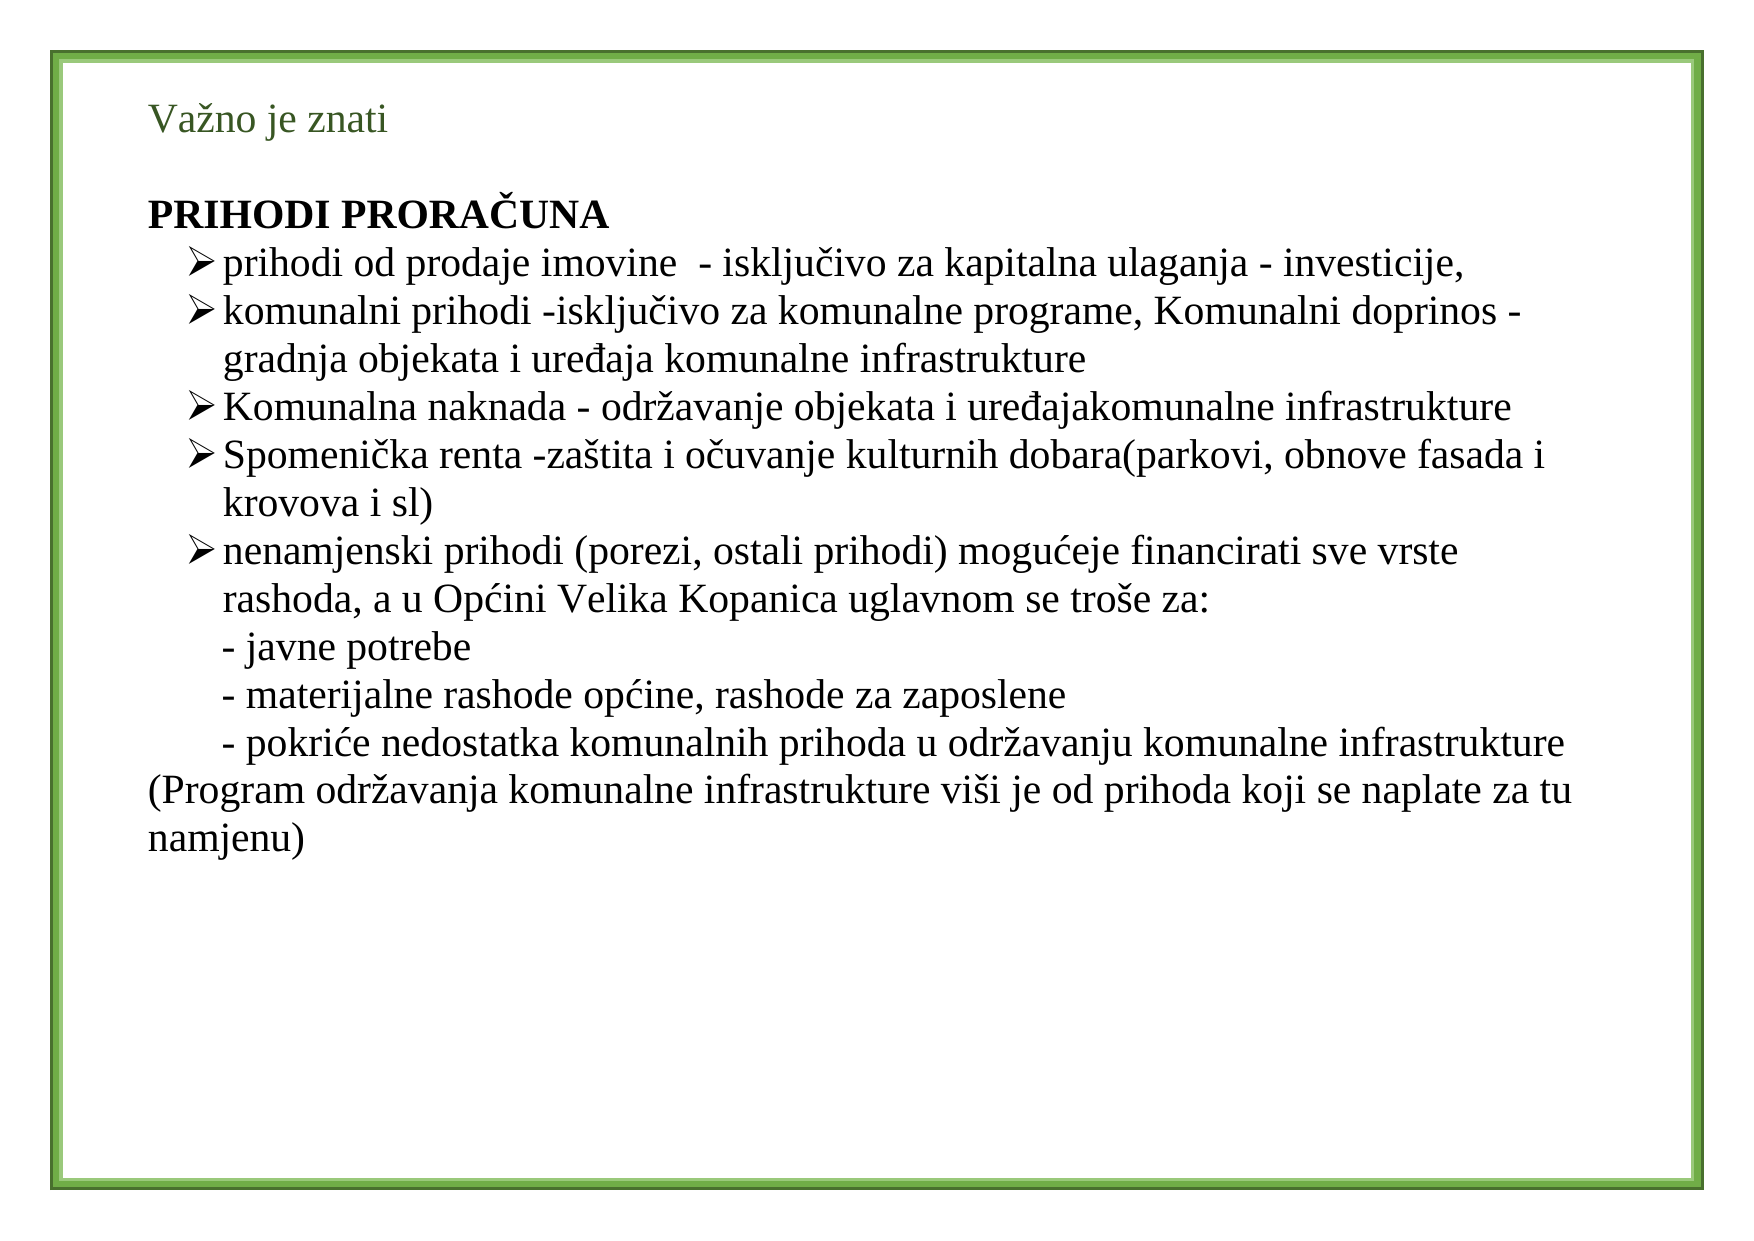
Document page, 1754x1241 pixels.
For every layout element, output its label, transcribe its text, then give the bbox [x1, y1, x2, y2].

list Komunalna naknada - održavanje objekata i uređajakomunalne infrastrukture [185, 381, 1606, 429]
text - materijalne rashode općine, rashode za zaposlene [148, 669, 1606, 717]
text - javne potrebe [148, 621, 1606, 669]
list prihodi od prodaje imovine - isključivo za kapitalna ulaganja - investicije, [185, 237, 1606, 285]
list komunalni prihodi -isključivo za komunalne programe, Komunalni doprinos - gradnja objekata i uređaja komunalne infrastrukture [185, 285, 1606, 381]
text namjenu) [148, 813, 1606, 861]
text - pokriće nedostatka komunalnih prihoda u održavanju komunalne infrastrukture (Program održavanja komunalne infrastrukture viši je od prihoda koji se naplate za tu [148, 717, 1606, 813]
text Važno je znati [148, 94, 1606, 142]
text PRIHODI PRORAČUNA [148, 189, 1606, 237]
list nenamjenski prihodi (porezi, ostali prihodi) mogućeje financirati sve vrste rashoda, a u Općini Velika Kopanica uglavnom se troše za: [185, 525, 1606, 621]
list Spomenička renta -zaštita i očuvanje kulturnih dobara(parkovi, obnove fasada i krovova i sl) [185, 429, 1606, 525]
